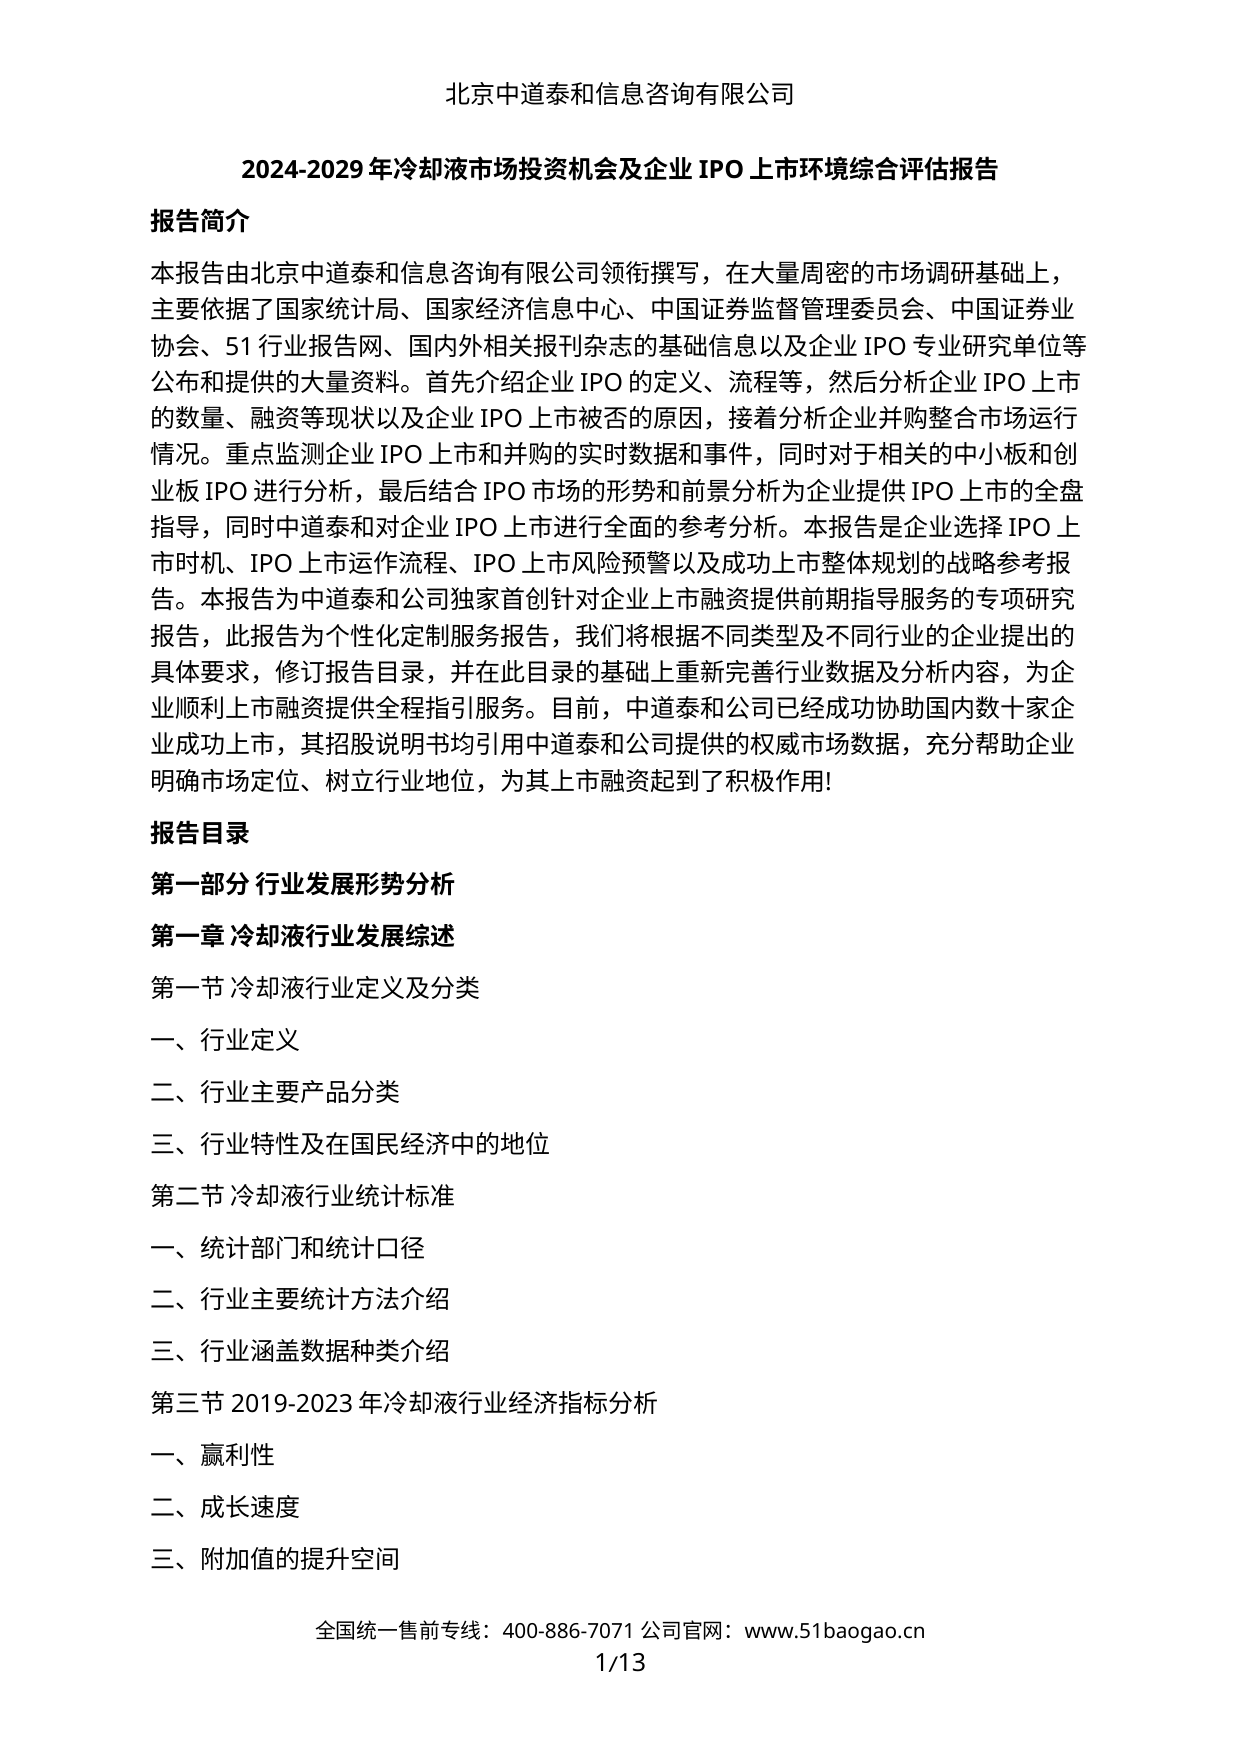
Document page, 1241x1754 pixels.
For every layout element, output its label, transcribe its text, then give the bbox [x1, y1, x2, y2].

text 一、行业定义 [150, 1021, 1090, 1057]
text 第一节 冷却液行业定义及分类 [150, 969, 1090, 1005]
text 二、行业主要统计方法介绍 [150, 1280, 1090, 1316]
text 一、赢利性 [150, 1436, 1090, 1472]
text 第二节 冷却液行业统计标准 [150, 1176, 1090, 1212]
text 第一章 冷却液行业发展综述 [150, 917, 1090, 953]
text 二、成长速度 [150, 1487, 1090, 1524]
text 三、行业特性及在国民经济中的地位 [150, 1124, 1090, 1161]
text 三、附加值的提升空间 [150, 1539, 1090, 1576]
text 报告目录 [150, 813, 1090, 849]
text 三、行业涵盖数据种类介绍 [150, 1332, 1090, 1368]
text 本报告由北京中道泰和信息咨询有限公司领衔撰写，在大量周密的市场调研基础上，主要依据了国家统计局、国家经济信息中心、中国证券监督管理委员会、中国证券业协会、51行业报告网、国内外相关报刊杂志的基础信息以及企业IPO专业研究单位等公布和提供的大量资料。首先介绍企业IPO的定义、流程等，然后分析企业IPO上市的数量、融资等现状以及企业IPO上市被否的原因，接着分析企业并购整合市场运行情况。重点监测企业IPO上市和并购的实时数据和事件，同时对于相关的中小板和创业板IPO进行分析，最后结合IPO市场的形势和前景分析为企业提供IPO上市的全盘指导，同时中道泰和对企业IPO上市进行全面的参考分析。本报告是企业选择IPO上市时机、IPO上市运作流程、IPO上市风险预警以及成功上市整体规划的战略参考报告。本报告为中道泰和公司独家首创针对企业上市融资提供前期指导服务的专项研究报告，此报告为个性化定制服务报告，我们将根据不同类型及不同行业的企业提出的具体要求，修订报告目录，并在此目录的基础上重新完善行业数据及分析内容，为企业顺利上市融资提供全程指引服务。目前，中道泰和公司已经成功协助国内数十家企业成功上市，其招股说明书均引用中道泰和公司提供的权威市场数据，充分帮助企业明确市场定位、树立行业地位，为其上市融资起到了积极作用! [150, 254, 1090, 797]
text 2024-2029年冷却液市场投资机会及企业IPO上市环境综合评估报告 [150, 150, 1090, 186]
text 一、统计部门和统计口径 [150, 1228, 1090, 1264]
text 第三节 2019-2023年冷却液行业经济指标分析 [150, 1384, 1090, 1420]
text 第一部分 行业发展形势分析 [150, 865, 1090, 901]
text 报告简介 [150, 202, 1090, 238]
text 二、行业主要产品分类 [150, 1072, 1090, 1109]
